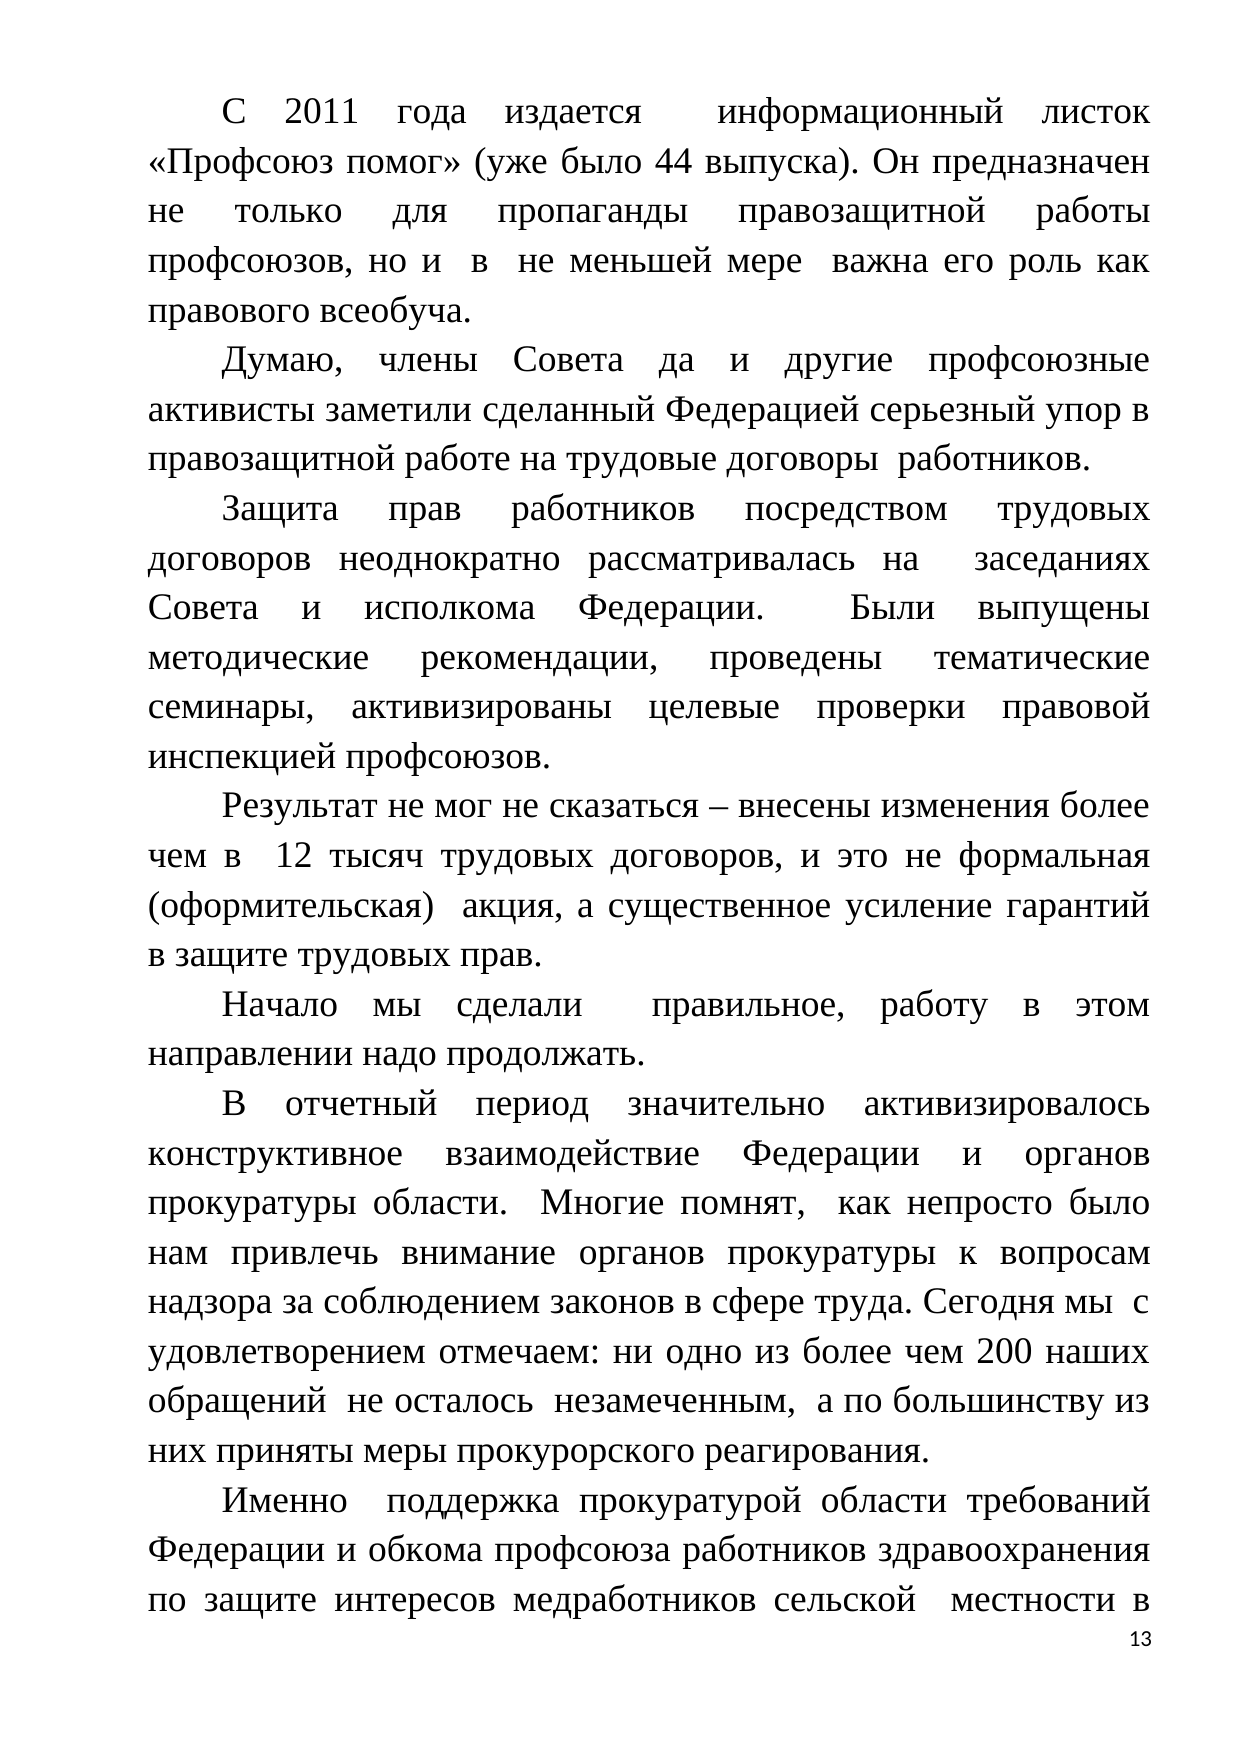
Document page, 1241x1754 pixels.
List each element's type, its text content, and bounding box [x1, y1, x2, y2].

text В отчетный период значительно активизировалось конструктивное взаимодействие Федерации и органов прокуратуры области. Многие помнят, как непросто было нам привлечь внимание органов прокуратуры к вопросам надзора за соблюдением законов в сфере труда. Сегодня мы с удовлетворением отмечаем: ни одно из более чем 200 наших обращений не осталось незамеченным, а по большинству из них приняты меры прокурорского реагирования. [148, 1080, 1152, 1471]
text С 2011 года издается информационный листок «Профсоюз помог» (уже было 44 выпуска). Он предназначен не только для пропаганды правозащитной работы профсоюзов, но и в не меньшей мере важна его роль как правового всеобуча. [148, 89, 1152, 330]
text Начало мы сделали правильное, работу в этом направлении надо продолжать. [148, 981, 1152, 1074]
text Защита прав работников посредством трудовых договоров неоднократно рассматривалась на заседаниях Совета и исполкома Федерации. Были выпущены методические рекомендации, проведены тематические семинары, активизированы целевые проверки правовой инспекцией профсоюзов. [148, 485, 1152, 776]
text Думаю, члены Совета да и другие профсоюзные активисты заметили сделанный Федерацией серьезный упор в правозащитной работе на трудовые договоры работников. [148, 337, 1152, 479]
text Результат не мог не сказаться – внесены изменения более чем в 12 тысяч трудовых договоров, и это не формальная (оформительская) акция, а существенное усиление гарантий в защите трудовых прав. [148, 783, 1152, 975]
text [148, 1477, 1152, 1619]
